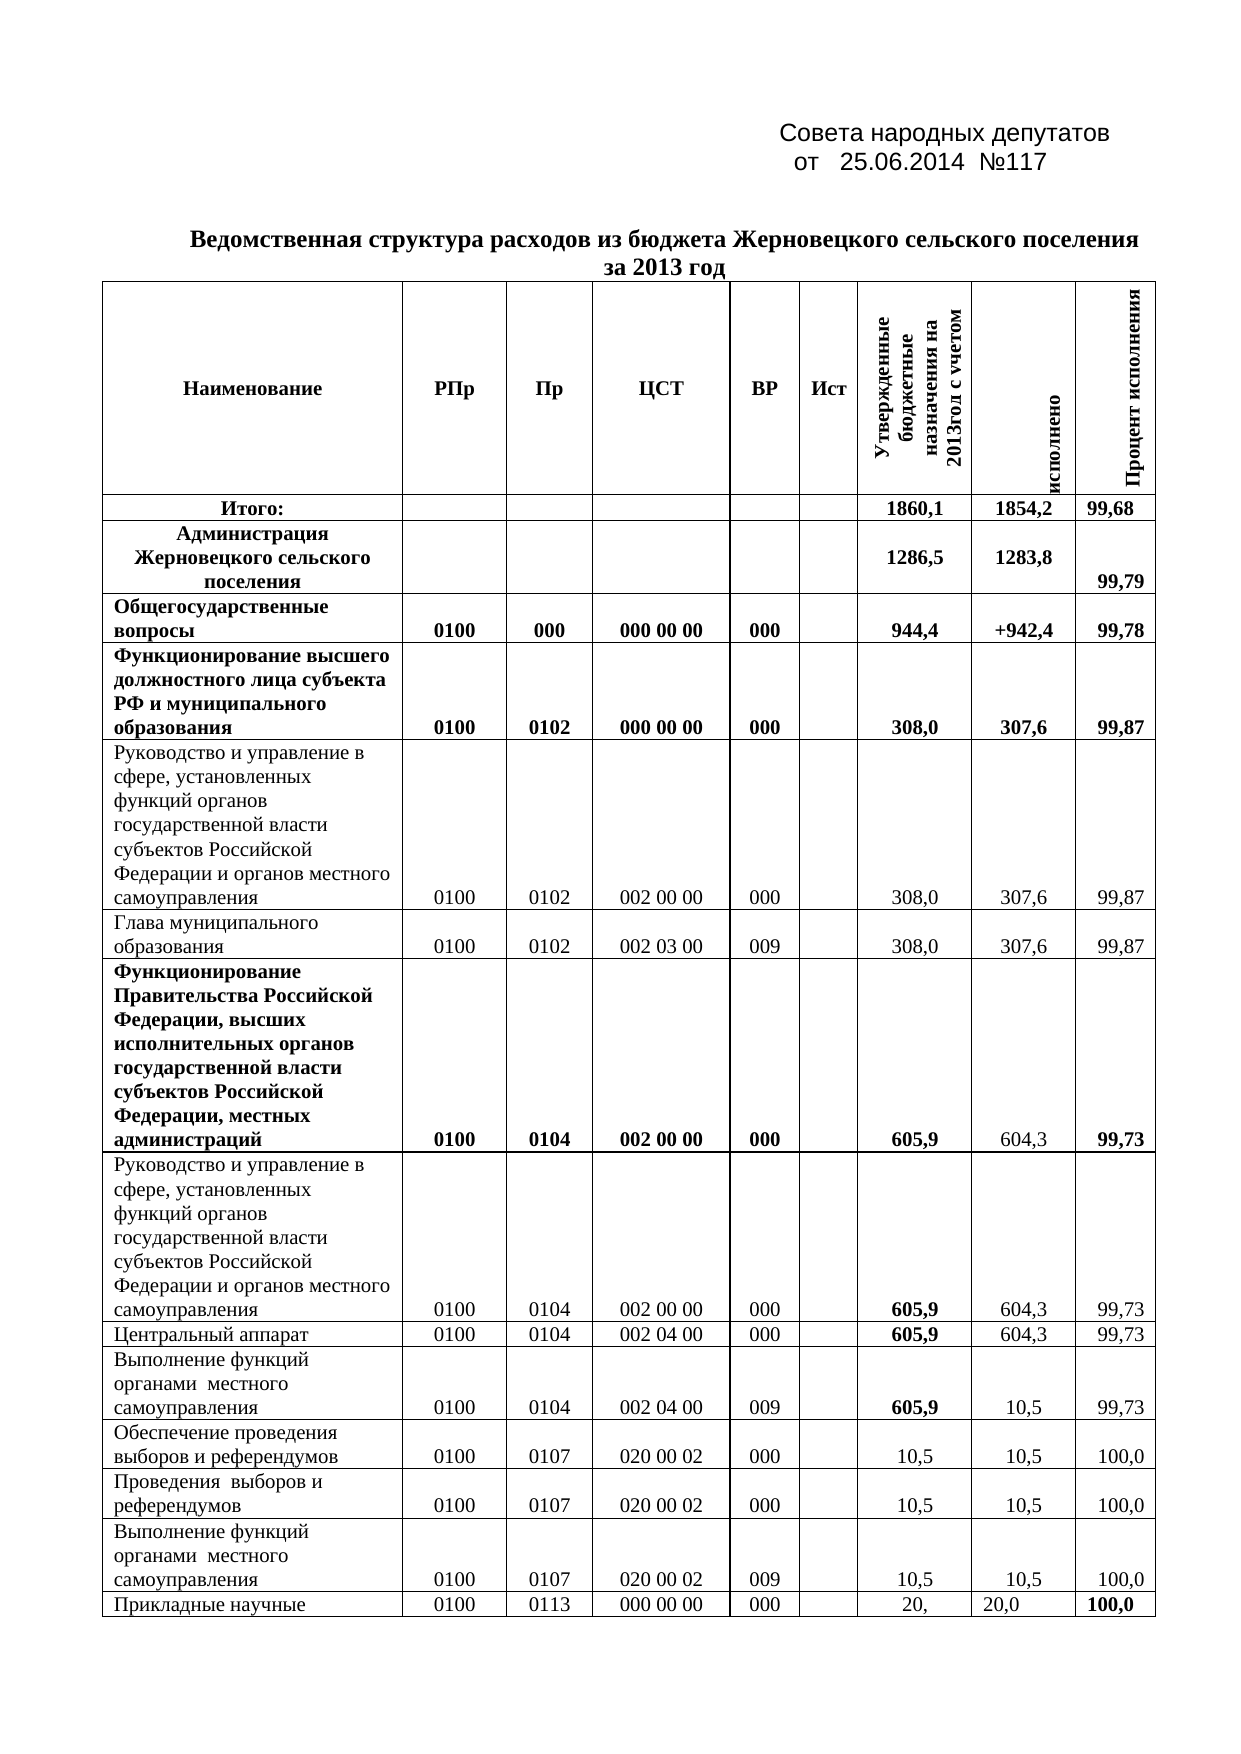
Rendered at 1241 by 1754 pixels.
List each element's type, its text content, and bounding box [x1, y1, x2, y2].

table_header Ист [800, 282, 857, 494]
table_header Процент исполнения [1076, 282, 1155, 494]
table_header Наименование [103, 282, 402, 494]
table_cell [800, 1420, 857, 1468]
table_cell 0104 [507, 1347, 592, 1419]
table_cell 10,5 [972, 1469, 1075, 1517]
table_cell [800, 495, 857, 519]
table_cell 10,5 [972, 1420, 1075, 1468]
table_cell 0100 [403, 643, 506, 739]
table_cell 0100 [403, 1469, 506, 1517]
table_cell 000 [731, 1420, 799, 1468]
table_cell 99,73 [1076, 959, 1155, 1151]
table_cell 0100 [403, 1519, 506, 1591]
table_cell 000 [731, 594, 799, 642]
table_cell [800, 594, 857, 642]
table_cell 020 00 02 [593, 1519, 729, 1591]
table_cell 604,3 [972, 1153, 1075, 1321]
table_cell 10,5 [858, 1420, 971, 1468]
table_cell 002 03 00 [593, 910, 729, 958]
table_cell 1283,8 [972, 521, 1075, 593]
table_cell [800, 959, 857, 1151]
table_cell 000 [731, 643, 799, 739]
table_cell 009 [731, 1519, 799, 1591]
table_header ВР [731, 282, 799, 494]
text Ведомственная структура расходов из бюджета Жерновецкого сельского поселения за 2013 год [177, 224, 1152, 281]
table_cell [800, 1592, 857, 1616]
table_cell [731, 495, 799, 519]
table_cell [103, 1592, 402, 1616]
table_cell 10,5 [972, 1347, 1075, 1419]
text от 25.06.2014 №117 [177, 147, 1152, 176]
table_cell [800, 1322, 857, 1346]
table_header Утвержденные бюджетные назначения на 2013год с учетом поправок [858, 282, 971, 494]
table_cell 0102 [507, 910, 592, 958]
table_cell 0104 [507, 1153, 592, 1321]
table_cell 000 00 00 [593, 594, 729, 642]
table_cell 009 [731, 910, 799, 958]
table_cell 0100 [403, 1420, 506, 1468]
table_cell 20,0 [972, 1592, 1075, 1616]
table_cell 307,6 [972, 910, 1075, 958]
table_cell 100,0 [1076, 1420, 1155, 1468]
table_cell 002 00 00 [593, 740, 729, 909]
table_cell [800, 1347, 857, 1419]
table_cell Итого: [103, 495, 402, 519]
table_cell Проведения выборов и референдумов [103, 1469, 402, 1517]
table_cell [800, 521, 857, 593]
table_cell Обеспечение проведения выборов и референдумов [103, 1420, 402, 1468]
table_cell 020 00 02 [593, 1420, 729, 1468]
text Совета народных депутатов [177, 118, 1152, 147]
table_cell 000 [731, 1469, 799, 1517]
table_cell 308,0 [858, 643, 971, 739]
table_cell 0100 [403, 959, 506, 1151]
table_cell 605,9 [858, 1322, 971, 1346]
table_cell 0100 [403, 910, 506, 958]
table_cell 000 [731, 740, 799, 909]
table_cell 20, [858, 1592, 971, 1616]
table_cell Руководство и управление в сфере, установленных функций органов государственной власти субъектов Российской Федерации и органов местного самоуправления [103, 1153, 402, 1321]
table_cell [403, 495, 506, 519]
table_cell 308,0 [858, 910, 971, 958]
table_cell 009 [731, 1347, 799, 1419]
table_cell 307,6 [972, 643, 1075, 739]
table_cell 99,73 [1076, 1153, 1155, 1321]
table_cell 99,73 [1076, 1347, 1155, 1419]
table_cell 99,87 [1076, 643, 1155, 739]
table_cell Центральный аппарат [103, 1322, 402, 1346]
table_cell 0100 [403, 1347, 506, 1419]
table_cell 002 04 00 [593, 1322, 729, 1346]
table_cell 604,3 [972, 1322, 1075, 1346]
table_cell [800, 1153, 857, 1321]
table_cell 1286,5 [858, 521, 971, 593]
table_cell [507, 495, 592, 519]
table_cell 10,5 [972, 1519, 1075, 1591]
table_header РПр [403, 282, 506, 494]
table_cell 000 00 00 [593, 1592, 729, 1616]
table_cell [800, 1519, 857, 1591]
table_cell [800, 910, 857, 958]
table_cell 605,9 [858, 959, 971, 1151]
table_cell 0113 [507, 1592, 592, 1616]
table_cell 0100 [403, 740, 506, 909]
table_cell Функционирование высшего должностного лица субъекта РФ и муниципального образования [103, 643, 402, 739]
table_cell 307,6 [972, 740, 1075, 909]
table_cell [403, 521, 506, 593]
table_cell 0107 [507, 1420, 592, 1468]
table_cell 99,87 [1076, 740, 1155, 909]
table_cell [593, 521, 729, 593]
table_cell Руководство и управление в сфере, установленных функций органов государственной власти субъектов Российской Федерации и органов местного самоуправления [103, 740, 402, 909]
table_header ЦСТ [593, 282, 729, 494]
table_cell [800, 1469, 857, 1517]
table_cell 0100 [403, 1322, 506, 1346]
table_cell 99,87 [1076, 910, 1155, 958]
table_cell 944,4 [858, 594, 971, 642]
table_cell 10,5 [858, 1469, 971, 1517]
table_cell 308,0 [858, 740, 971, 909]
table_cell 99,79 [1076, 521, 1155, 593]
table_cell 100,0 [1076, 1519, 1155, 1591]
table_cell 10,5 [858, 1519, 971, 1591]
table_cell 605,9 [858, 1153, 971, 1321]
table_cell 000 00 00 [593, 643, 729, 739]
table_cell [593, 495, 729, 519]
table_cell 0102 [507, 643, 592, 739]
table_cell 002 00 00 [593, 959, 729, 1151]
table_cell 1860,1 [858, 495, 971, 519]
table_cell 0102 [507, 740, 592, 909]
table_cell 002 04 00 [593, 1347, 729, 1419]
table_cell 0100 [403, 594, 506, 642]
table_cell 100,0 [1076, 1469, 1155, 1517]
table_cell 99,68 [1076, 495, 1155, 519]
table_cell [731, 521, 799, 593]
table_cell 020 00 02 [593, 1469, 729, 1517]
table_cell 0100 [403, 1153, 506, 1321]
table_cell Общегосударственные вопросы [103, 594, 402, 642]
table_cell 000 [731, 1592, 799, 1616]
table_cell 0107 [507, 1469, 592, 1517]
table_cell [507, 521, 592, 593]
table_cell 000 [731, 959, 799, 1151]
table_cell 0104 [507, 959, 592, 1151]
table_cell 99,78 [1076, 594, 1155, 642]
table_cell 100,0 [1076, 1592, 1155, 1616]
table_cell 000 [507, 594, 592, 642]
table_cell Выполнение функций органами местного самоуправления [103, 1347, 402, 1419]
table_cell 0107 [507, 1519, 592, 1591]
table_cell 0100 [403, 1592, 506, 1616]
table_cell [800, 740, 857, 909]
table_cell 604,3 [972, 959, 1075, 1151]
table_cell 000 [731, 1322, 799, 1346]
table_cell Функционирование Правительства Российской Федерации, высших исполнительных органов государственной власти субъектов Российской Федерации, местных администраций [103, 959, 402, 1151]
table_cell 0104 [507, 1322, 592, 1346]
table_cell +942,4 [972, 594, 1075, 642]
table_header исполнено [972, 282, 1075, 494]
table_cell 605,9 [858, 1347, 971, 1419]
table_cell 000 [731, 1153, 799, 1321]
table_cell [800, 643, 857, 739]
table_cell 002 00 00 [593, 1153, 729, 1321]
table_cell Администрация Жерновецкого сельского поселения [103, 521, 402, 593]
table_cell 1854,2 [972, 495, 1075, 519]
table_cell 99,73 [1076, 1322, 1155, 1346]
table_cell Выполнение функций органами местного самоуправления [103, 1519, 402, 1591]
table_cell Глава муниципального образования [103, 910, 402, 958]
table_header Пр [507, 282, 592, 494]
